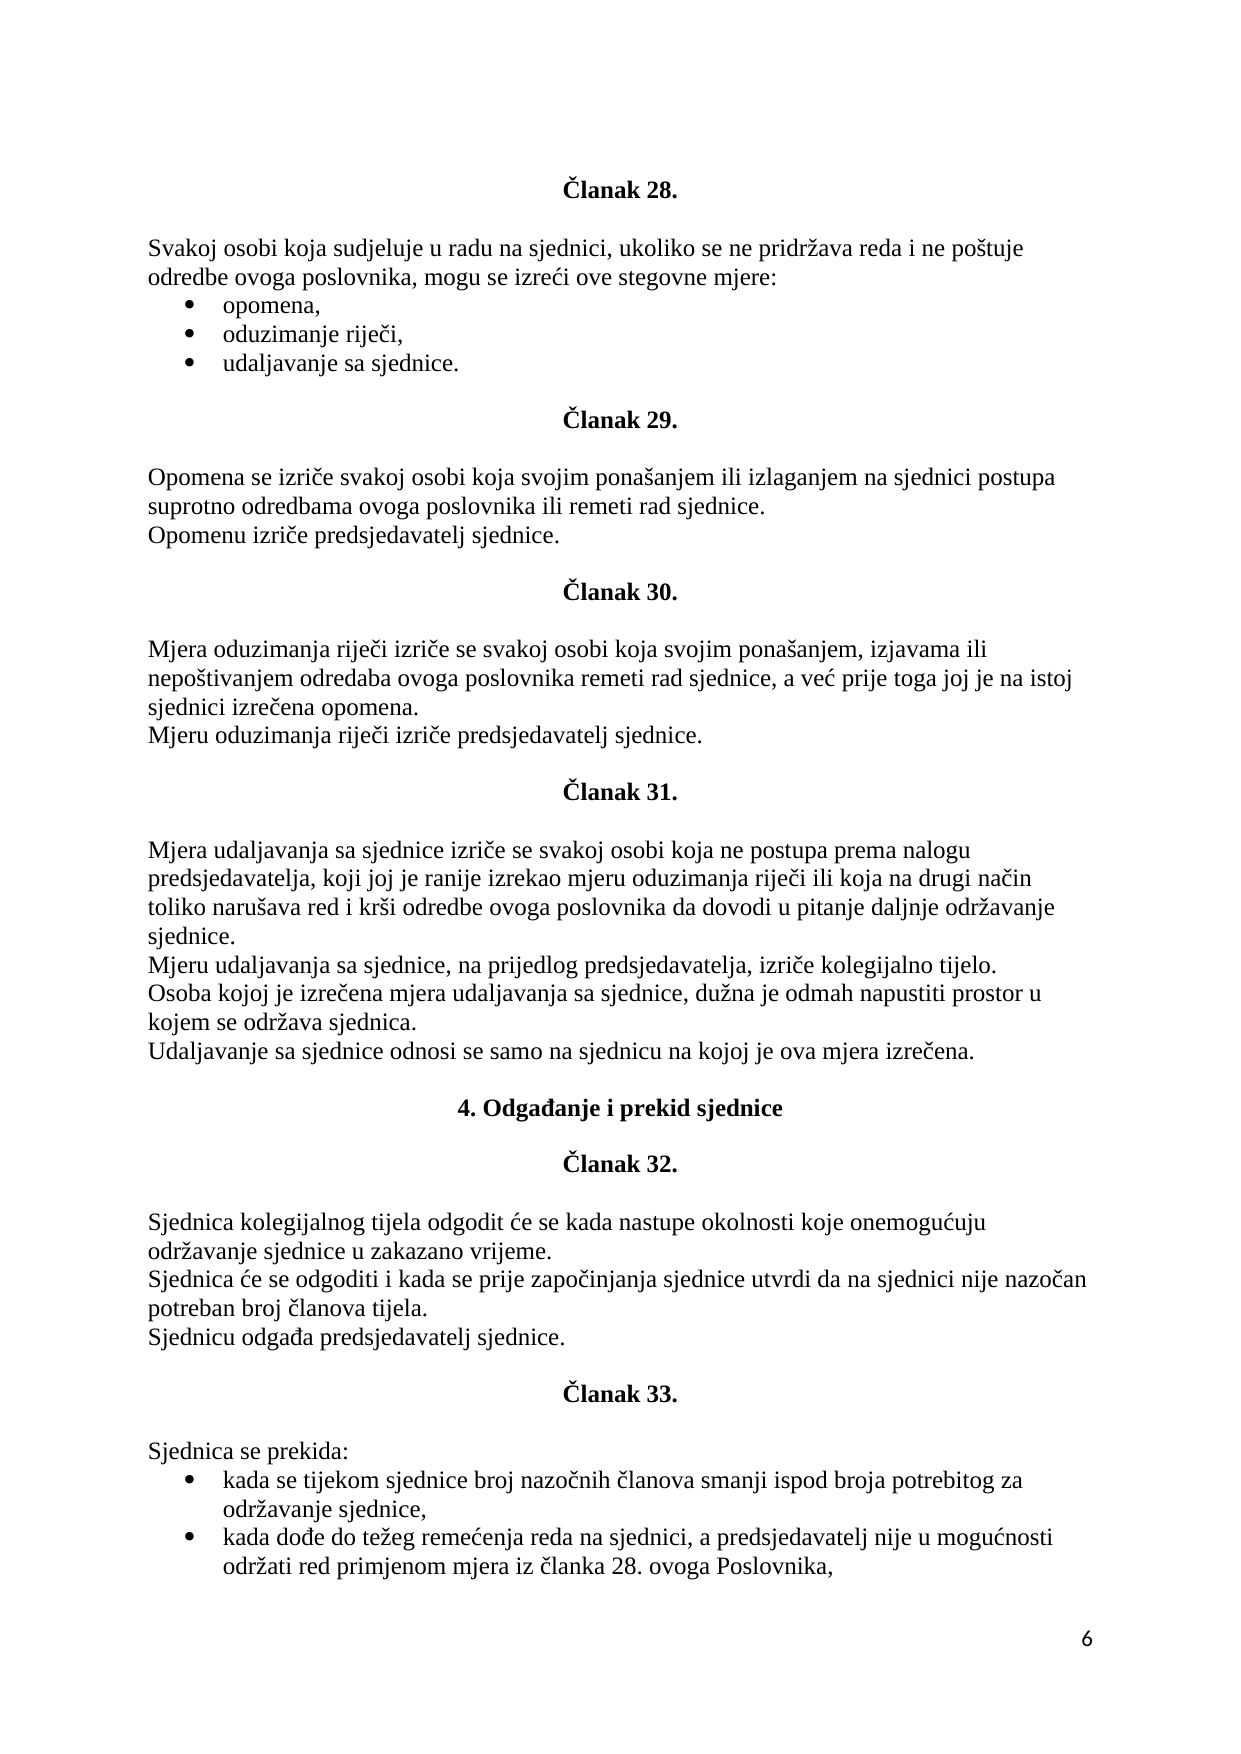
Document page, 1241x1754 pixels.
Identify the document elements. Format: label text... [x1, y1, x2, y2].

text Sjednicu odgađa predsjedavatelj sjednice. [148, 1322, 1093, 1351]
text Opomenu izriče predsjedavatelj sjednice. [148, 520, 1093, 549]
text Sjednica se prekida: [148, 1436, 1093, 1465]
text Članak 30. [148, 577, 1093, 605]
text Svakoj osobi koja sudjeluje u radu na sjednici, ukoliko se ne pridržava reda i ne poštuje odredbe ovoga poslovnika, mogu se izreći ove stegovne mjere: [148, 233, 1093, 291]
text Članak 33. [148, 1379, 1093, 1407]
text Udaljavanje sa sjednice odnosi se samo na sjednicu na kojoj je ova mjera izrečena. [148, 1036, 1093, 1065]
text Opomena se izriče svakoj osobi koja svojim ponašanjem ili izlaganjem na sjednici postupa suprotno odredbama ovoga poslovnika ili remeti rad sjednice. [148, 462, 1093, 520]
list kada dođe do težeg remećenja reda na sjednici, a predsjedavatelj nije u mogućnosti održati red primjenom mjera iz članka 28. ovoga Poslovnika, [185, 1522, 1093, 1580]
text Članak 28. [148, 176, 1093, 204]
text Članak 32. [148, 1149, 1093, 1178]
text Članak 31. [148, 777, 1093, 806]
text Mjera oduzimanja riječi izriče se svakoj osobi koja svojim ponašanjem, izjavama ili nepoštivanjem odredaba ovoga poslovnika remeti rad sjednice, a već prije toga joj je na istoj sjednici izrečena opomena. [148, 634, 1093, 720]
text Članak 29. [148, 405, 1093, 434]
list kada se tijekom sjednice broj nazočnih članova smanji ispod broja potrebitog za održavanje sjednice, [185, 1465, 1093, 1522]
text Mjeru udaljavanja sa sjednice, na prijedlog predsjedavatelja, izriče kolegijalno tijelo. [148, 950, 1093, 978]
list udaljavanje sa sjednice. [185, 348, 1093, 377]
text Osoba kojoj je izrečena mjera udaljavanja sa sjednice, dužna je odmah napustiti prostor u kojem se održava sjednica. [148, 978, 1093, 1036]
list oduzimanje riječi, [185, 319, 1093, 348]
text Sjednica kolegijalnog tijela odgodit će se kada nastupe okolnosti koje onemogućuju održavanje sjednice u zakazano vrijeme. [148, 1207, 1093, 1264]
text Sjednica će se odgoditi i kada se prije započinjanja sjednice utvrdi da na sjednici nije nazočan potreban broj članova tijela. [148, 1264, 1093, 1322]
list opomena, [185, 291, 1093, 319]
text 4. Odgađanje i prekid sjednice [148, 1093, 1093, 1121]
text Mjera udaljavanja sa sjednice izriče se svakoj osobi koja ne postupa prema nalogu predsjedavatelja, koji joj je ranije izrekao mjeru oduzimanja riječi ili koja na drugi način toliko narušava red i krši odredbe ovoga poslovnika da dovodi u pitanje daljnje održavanje sjednice. [148, 835, 1093, 950]
text Mjeru oduzimanja riječi izriče predsjedavatelj sjednice. [148, 720, 1093, 749]
